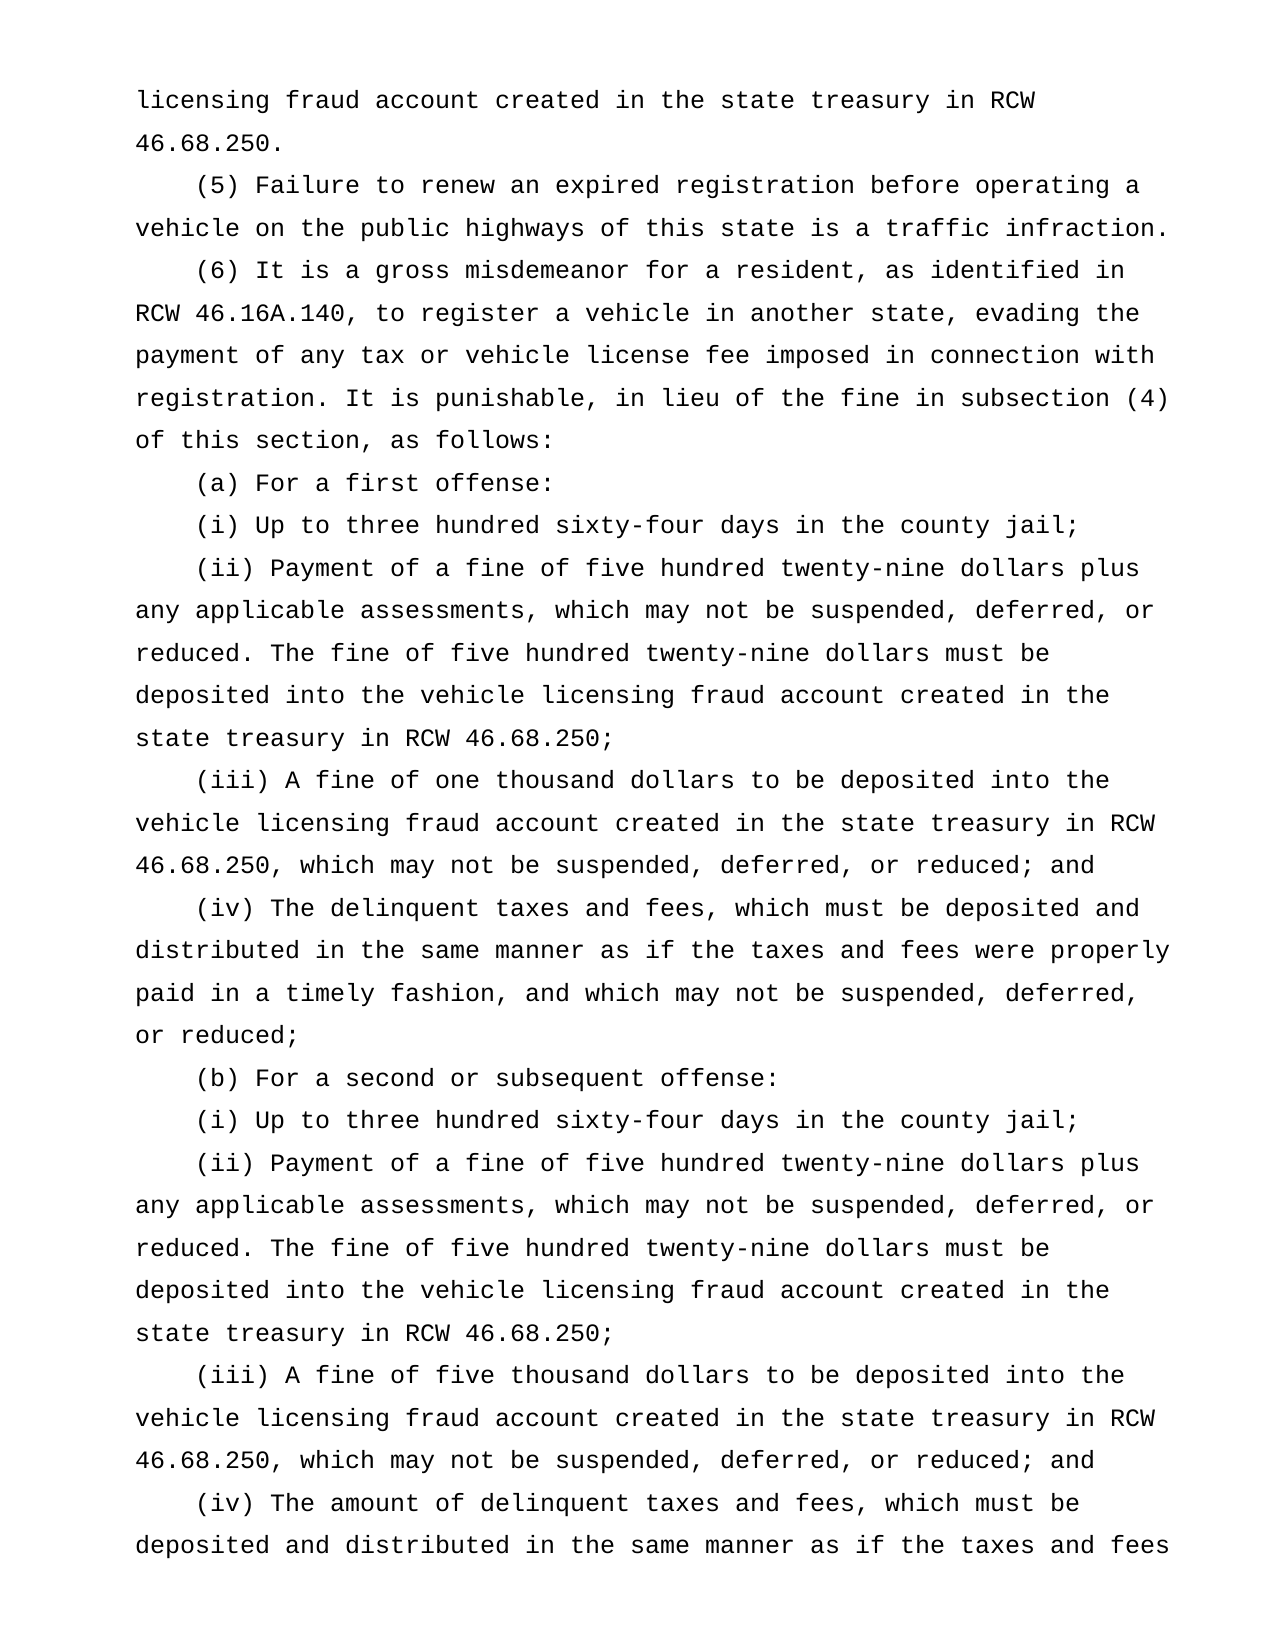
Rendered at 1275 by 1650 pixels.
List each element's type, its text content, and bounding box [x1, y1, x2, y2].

text (a) For a first offense: [135, 457, 1170, 500]
text (ii) Payment of a fine of five hundred twenty-nine dollars plus any applicable assessments, which may not be suspended, deferred, or reduced. The fine of five hundred twenty-nine dollars must be deposited into the vehicle licensing fraud account created in the state treasury in RCW 46.68.250; [135, 542, 1170, 755]
text (6) It is a gross misdemeanor for a resident, as identified in RCW 46.16A.140, to register a vehicle in another state, evading the payment of any tax or vehicle license fee imposed in connection with registration. It is punishable, in lieu of the fine in subsection (4) of this section, as follows: [135, 245, 1170, 457]
text (iii) A fine of five thousand dollars to be deposited into the vehicle licensing fraud account created in the state treasury in RCW 46.68.250, which may not be suspended, deferred, or reduced; and [135, 1350, 1170, 1477]
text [135, 1477, 1170, 1562]
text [135, 75, 1170, 160]
text (b) For a second or subsequent offense: [135, 1052, 1170, 1095]
text (i) Up to three hundred sixty-four days in the county jail; [135, 1095, 1170, 1137]
text (iv) The delinquent taxes and fees, which must be deposited and distributed in the same manner as if the taxes and fees were properly paid in a timely fashion, and which may not be suspended, deferred, or reduced; [135, 882, 1170, 1052]
text (5) Failure to renew an expired registration before operating a vehicle on the public highways of this state is a traffic infraction. [135, 160, 1170, 245]
text (i) Up to three hundred sixty-four days in the county jail; [135, 500, 1170, 542]
text (iii) A fine of one thousand dollars to be deposited into the vehicle licensing fraud account created in the state treasury in RCW 46.68.250, which may not be suspended, deferred, or reduced; and [135, 755, 1170, 882]
text (ii) Payment of a fine of five hundred twenty-nine dollars plus any applicable assessments, which may not be suspended, deferred, or reduced. The fine of five hundred twenty-nine dollars must be deposited into the vehicle licensing fraud account created in the state treasury in RCW 46.68.250; [135, 1137, 1170, 1350]
